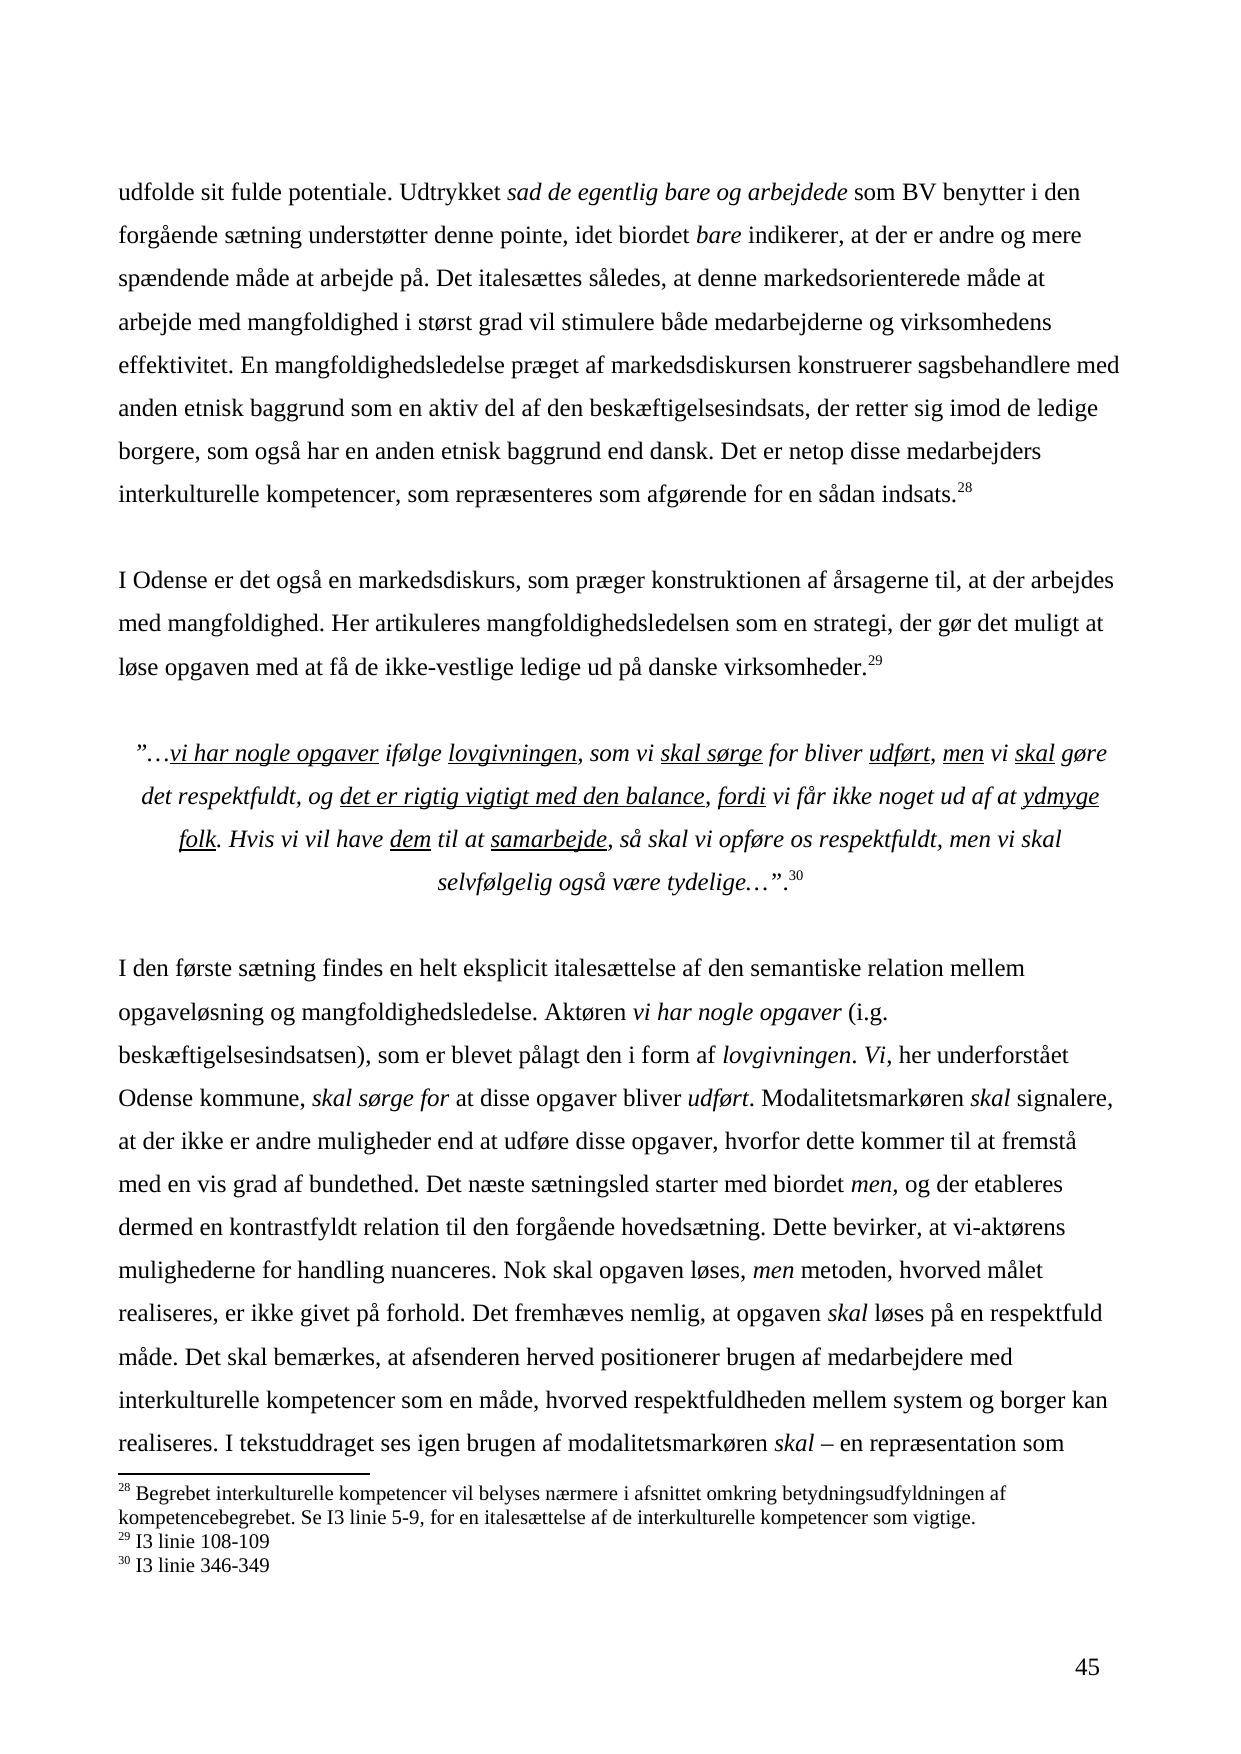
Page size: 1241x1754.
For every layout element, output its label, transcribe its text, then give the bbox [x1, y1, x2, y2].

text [118, 953, 1122, 1457]
text I Odense er det også en markedsdiskurs, som præger konstruktionen af årsagerne til, at der arbejdes med mangfoldighed. Her artikuleres mangfoldighedsledelsen som en strategi, der gør det muligt at løse opgaven med at få de ikke-vestlige ledige ud på danske virksomheder. [118, 565, 1122, 680]
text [118, 177, 1122, 508]
text ”…vi har nogle opgaver ifølge lovgivningen, som vi skal sørge for bliver udført, men vi skal gøre det respektfuldt, og det er rigtig vigtigt med den balance, fordi vi får ikke noget ud af at ydmyge folk. Hvis vi vil have dem til at samarbejde, så skal vi opføre os respektfuldt, men vi skal selvfølgelig også være tydelige…”. [118, 738, 1122, 896]
